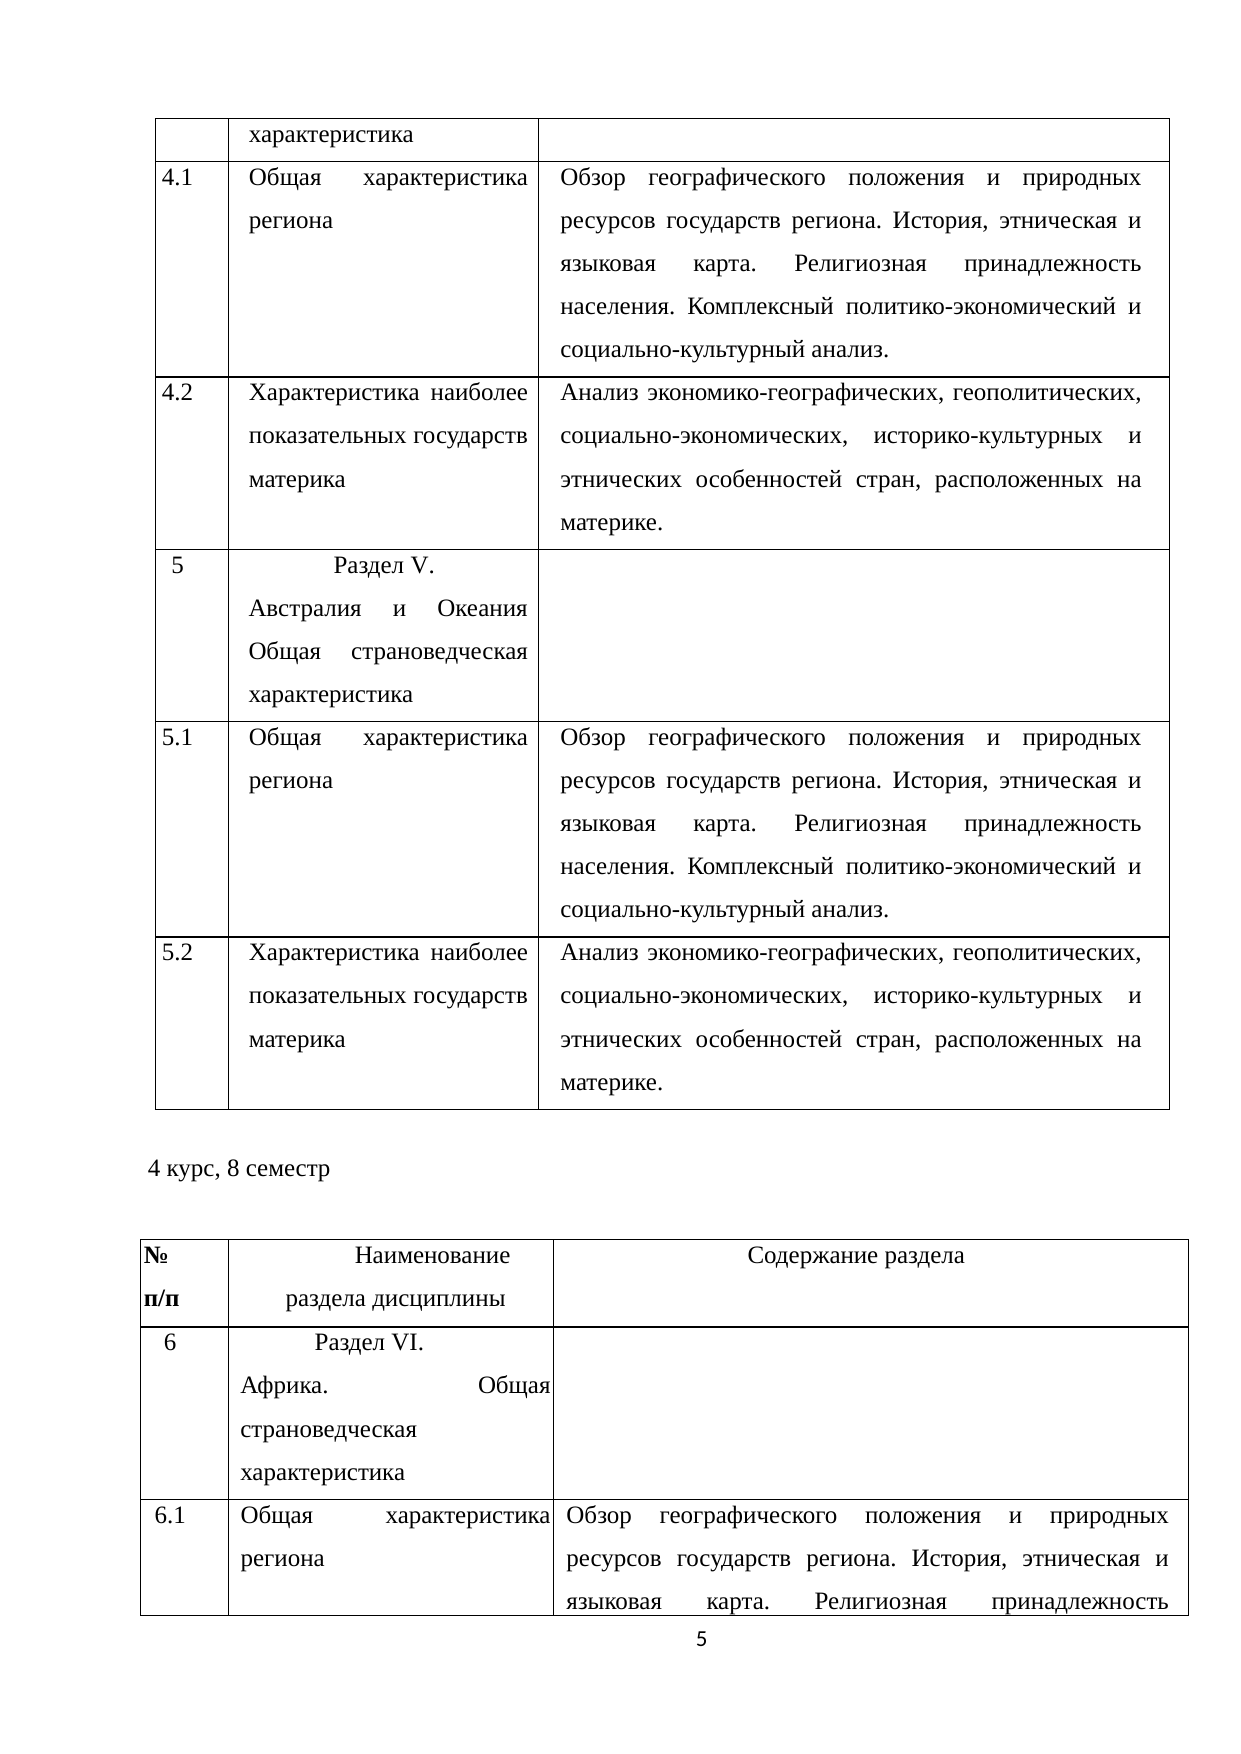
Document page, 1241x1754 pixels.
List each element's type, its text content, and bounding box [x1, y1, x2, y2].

table_cell Общая характеристика региона [229, 722, 538, 936]
table_cell 4.2 [156, 378, 228, 549]
table_cell Общая характеристика региона [229, 162, 538, 376]
text 4 курс, 8 семестр [118, 1153, 1152, 1182]
table_cell [554, 1328, 1188, 1499]
table_header Наименование раздела дисциплины [229, 1240, 553, 1326]
table_cell 4.1 [156, 162, 228, 376]
table_cell Характеристика наиболее показательных государств материка [229, 378, 538, 549]
table_cell 5 [156, 550, 228, 721]
table_cell Характеристика наиболее показательных государств материка [229, 938, 538, 1109]
table_cell [539, 550, 1169, 721]
table_cell 6 [141, 1328, 228, 1499]
table_cell 4 [156, 119, 228, 161]
table_cell Раздел V. Австралия и Океания Общая страноведческая характеристика [229, 550, 538, 721]
table_header Содержание раздела [554, 1240, 1188, 1326]
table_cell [554, 1500, 1188, 1615]
table_cell [539, 119, 1169, 161]
table_cell 5.1 [156, 722, 228, 936]
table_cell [229, 119, 538, 161]
table_cell 5.2 [156, 938, 228, 1109]
table_cell Раздел VI. Африка. Общая страноведческая характеристика [229, 1328, 553, 1499]
table_header № п/п [141, 1240, 228, 1326]
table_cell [229, 1500, 553, 1615]
table_cell 6.1 [141, 1500, 228, 1615]
